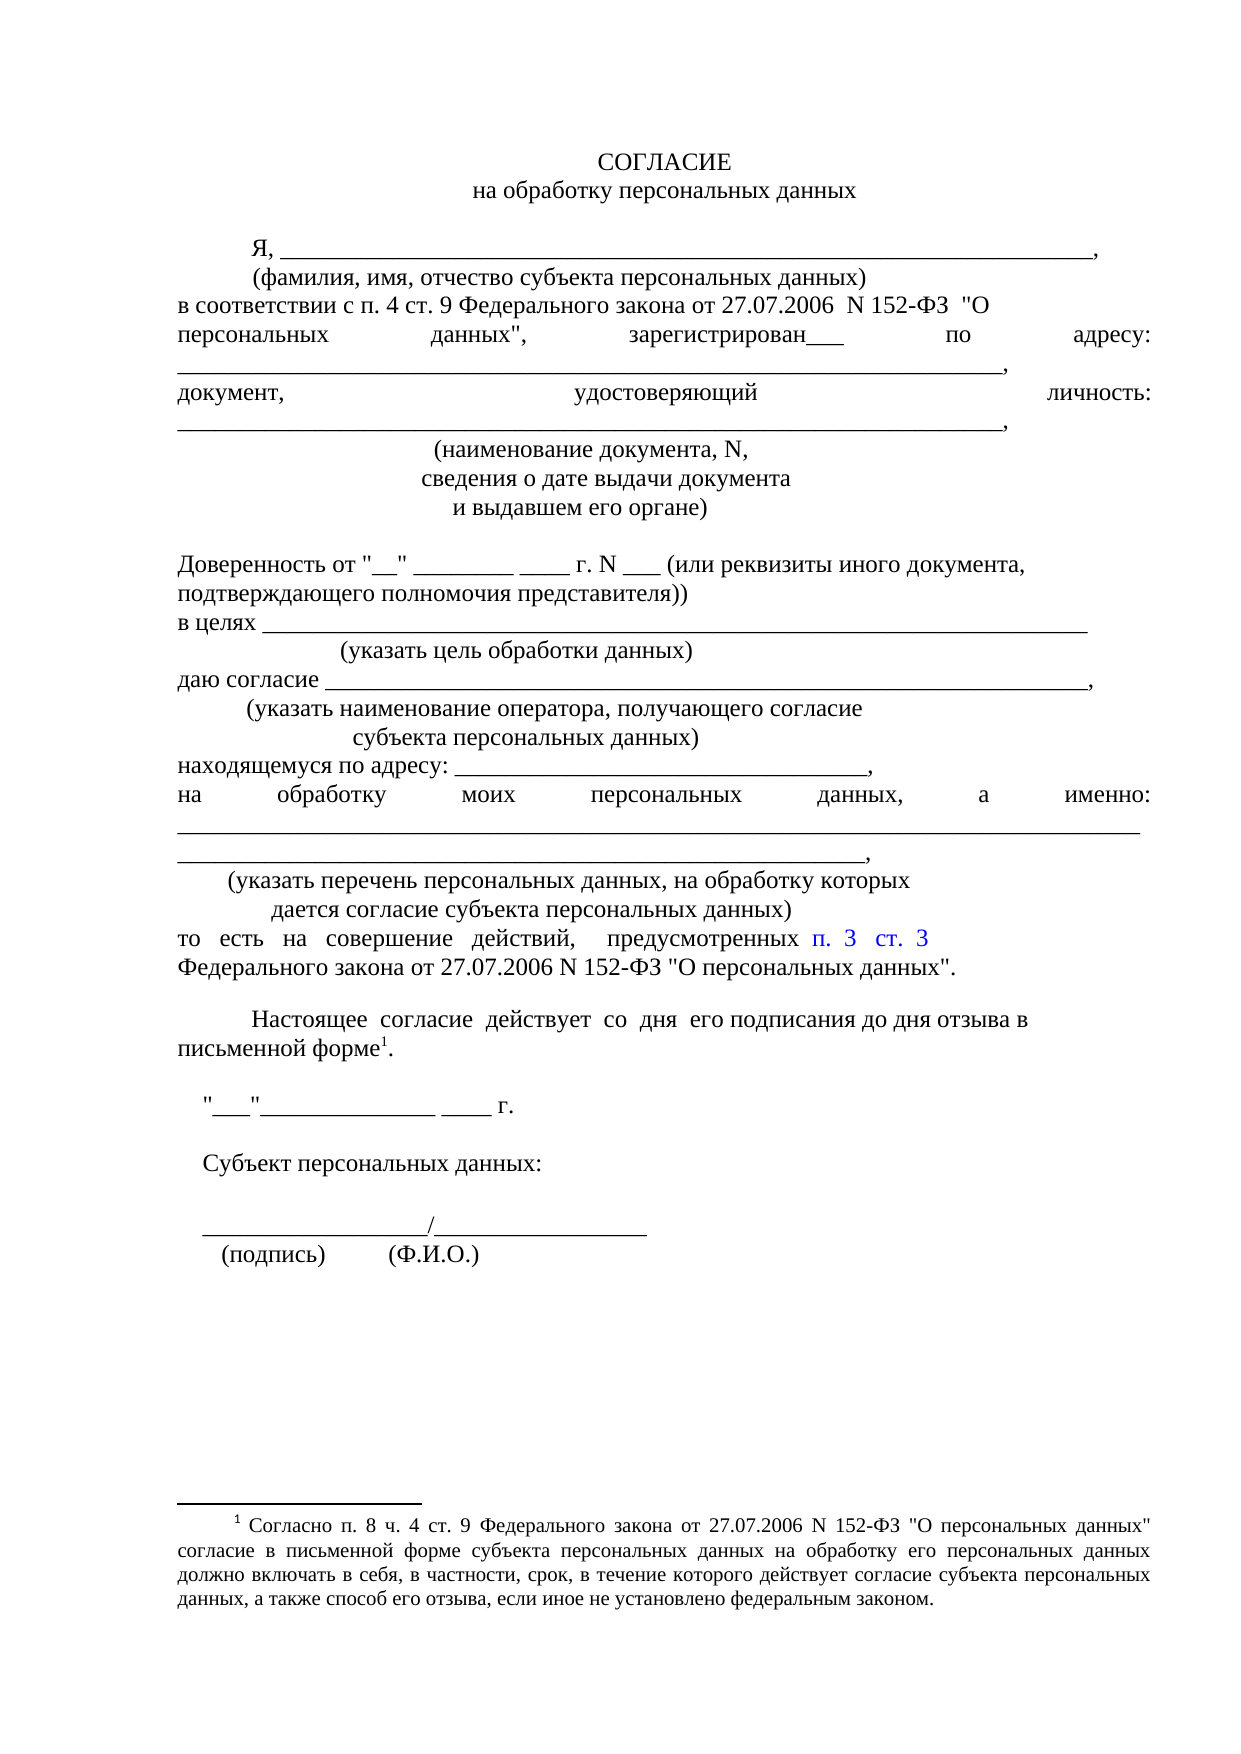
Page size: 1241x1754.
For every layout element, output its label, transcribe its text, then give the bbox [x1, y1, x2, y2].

text подтверждающего полномочия представителя)) [177, 578, 1152, 607]
text на обработку персональных данных [177, 176, 1152, 204]
text (подпись) (Ф.И.О.) [177, 1239, 1152, 1268]
text Доверенность от "__" ________ ____ г. N ___ (или реквизиты иного документа, [177, 549, 1152, 578]
text Субъект персональных данных: [177, 1148, 1152, 1177]
text на обработку моих персональных данных, а именно: ____________________________________________________________________________________________________________________________________, [177, 779, 1152, 866]
text СОГЛАСИЕ [177, 147, 1152, 176]
text в соответствии с п. 4 ст. 9 Федерального закона от 27.07.2006 N 152-ФЗ "О [177, 291, 1152, 319]
text дается согласие субъекта персональных данных) [177, 894, 1152, 923]
text (наименование документа, N, [177, 434, 1152, 463]
text (указать перечень персональных данных, на обработку которых [177, 866, 1152, 894]
text __________________/_________________ [177, 1210, 1152, 1239]
text документ, удостоверяющий личность: __________________________________________________________________, [177, 377, 1152, 434]
text (указать цель обработки данных) [177, 636, 1152, 664]
text то есть на совершение действий, предусмотренных п. 3 ст. 3 [177, 923, 1152, 952]
text Федерального закона от 27.07.2006 N 152-ФЗ "О персональных данных". [177, 952, 1152, 981]
text Настоящее согласие действует со дня его подписания до дня отзыва в [177, 1004, 1152, 1033]
text Я, _________________________________________________________________, [177, 233, 1152, 262]
text субъекта персональных данных) [177, 722, 1152, 751]
text сведения о дате выдачи документа [177, 463, 1152, 492]
text даю согласие _____________________________________________________________, [177, 664, 1152, 693]
text письменной форме. [177, 1033, 1152, 1062]
text и выдавшем его органе) [177, 492, 1152, 521]
text в целях __________________________________________________________________ [177, 607, 1152, 636]
text персональных данных", зарегистрирован___ по адресу: __________________________________________________________________, [177, 319, 1152, 377]
text (фамилия, имя, отчество субъекта персональных данных) [177, 262, 1152, 291]
text (указать наименование оператора, получающего согласие [177, 693, 1152, 722]
text "___"______________ ____ г. [177, 1091, 1152, 1119]
text находящемуся по адресу: _________________________________, [177, 751, 1152, 779]
